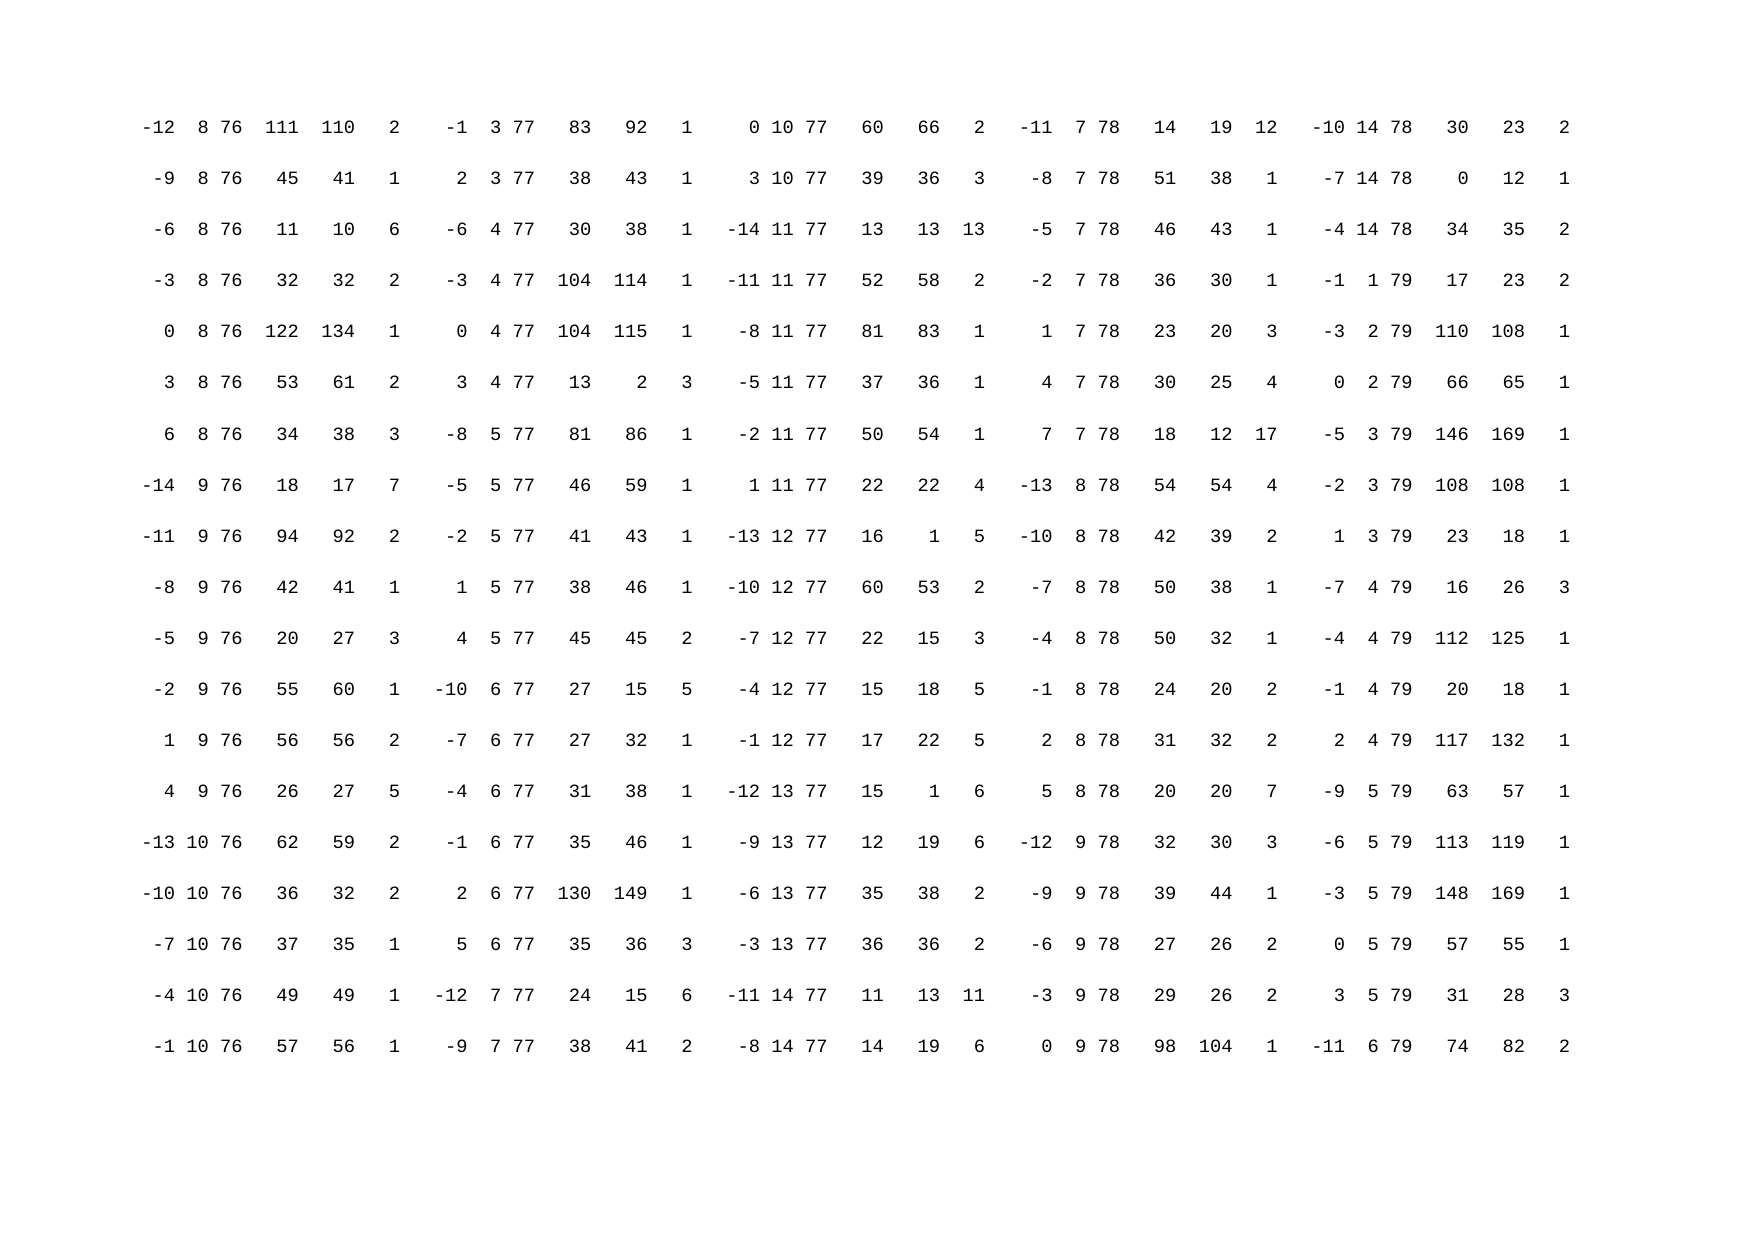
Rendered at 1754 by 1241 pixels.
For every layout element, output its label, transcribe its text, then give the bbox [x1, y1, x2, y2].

text -7 10 76 37 35 1 5 6 77 35 36 3 -3 13 77 36 36 2 -6 9 78 27 26 2 0 5 79 57 55 1 [130, 935, 1624, 986]
text 0 8 76 122 134 1 0 4 77 104 115 1 -8 11 77 81 83 1 1 7 78 23 20 3 -3 2 79 110 108 1 [130, 322, 1624, 373]
text -9 8 76 45 41 1 2 3 77 38 43 1 3 10 77 39 36 3 -8 7 78 51 38 1 -7 14 78 0 12 1 [130, 169, 1624, 220]
text -14 9 76 18 17 7 -5 5 77 46 59 1 1 11 77 22 22 4 -13 8 78 54 54 4 -2 3 79 108 108 1 [130, 475, 1624, 526]
text -1 10 76 57 56 1 -9 7 77 38 41 2 -8 14 77 14 19 6 0 9 78 98 104 1 -11 6 79 74 82 2 [130, 1037, 1624, 1088]
text 3 8 76 53 61 2 3 4 77 13 2 3 -5 11 77 37 36 1 4 7 78 30 25 4 0 2 79 66 65 1 [130, 373, 1624, 424]
text 1 9 76 56 56 2 -7 6 77 27 32 1 -1 12 77 17 22 5 2 8 78 31 32 2 2 4 79 117 132 1 [130, 731, 1624, 782]
text 6 8 76 34 38 3 -8 5 77 81 86 1 -2 11 77 50 54 1 7 7 78 18 12 17 -5 3 79 146 169 1 [130, 424, 1624, 475]
text -13 10 76 62 59 2 -1 6 77 35 46 1 -9 13 77 12 19 6 -12 9 78 32 30 3 -6 5 79 113 119 1 [130, 833, 1624, 884]
text -11 9 76 94 92 2 -2 5 77 41 43 1 -13 12 77 16 1 5 -10 8 78 42 39 2 1 3 79 23 18 1 [130, 526, 1624, 577]
text -2 9 76 55 60 1 -10 6 77 27 15 5 -4 12 77 15 18 5 -1 8 78 24 20 2 -1 4 79 20 18 1 [130, 679, 1624, 731]
text -5 9 76 20 27 3 4 5 77 45 45 2 -7 12 77 22 15 3 -4 8 78 50 32 1 -4 4 79 112 125 1 [130, 628, 1624, 679]
text -6 8 76 11 10 6 -6 4 77 30 38 1 -14 11 77 13 13 13 -5 7 78 46 43 1 -4 14 78 34 35 2 [130, 220, 1624, 271]
text -8 9 76 42 41 1 1 5 77 38 46 1 -10 12 77 60 53 2 -7 8 78 50 38 1 -7 4 79 16 26 3 [130, 577, 1624, 628]
text -12 8 76 111 110 2 -1 3 77 83 92 1 0 10 77 60 66 2 -11 7 78 14 19 12 -10 14 78 30 23 2 [130, 118, 1624, 169]
text -4 10 76 49 49 1 -12 7 77 24 15 6 -11 14 77 11 13 11 -3 9 78 29 26 2 3 5 79 31 28 3 [130, 986, 1624, 1037]
text -10 10 76 36 32 2 2 6 77 130 149 1 -6 13 77 35 38 2 -9 9 78 39 44 1 -3 5 79 148 169 1 [130, 884, 1624, 935]
text 4 9 76 26 27 5 -4 6 77 31 38 1 -12 13 77 15 1 6 5 8 78 20 20 7 -9 5 79 63 57 1 [130, 782, 1624, 833]
text -3 8 76 32 32 2 -3 4 77 104 114 1 -11 11 77 52 58 2 -2 7 78 36 30 1 -1 1 79 17 23 2 [130, 271, 1624, 322]
